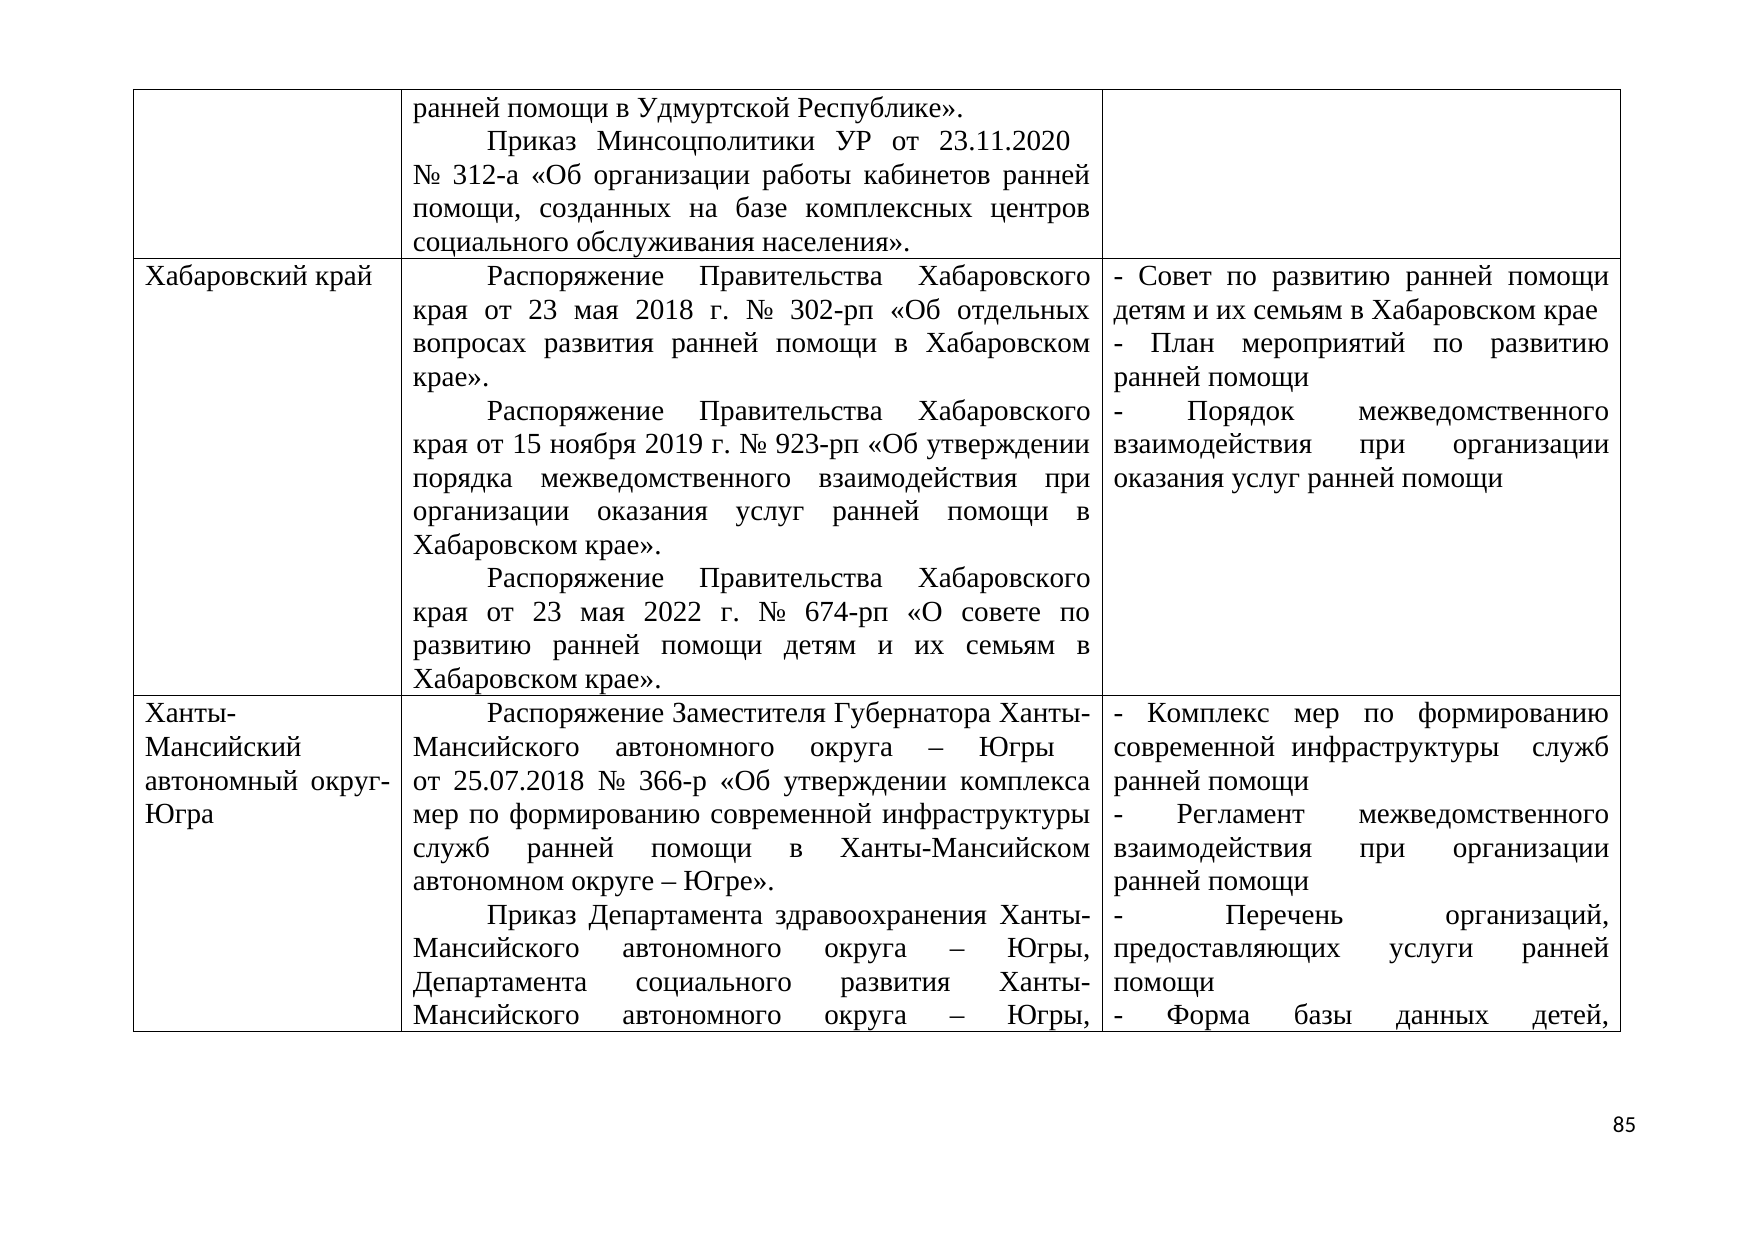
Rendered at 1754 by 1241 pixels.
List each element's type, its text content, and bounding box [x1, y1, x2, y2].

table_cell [1103, 696, 1620, 1031]
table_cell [402, 90, 1102, 257]
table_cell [134, 90, 401, 257]
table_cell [134, 696, 401, 1031]
table_cell Распоряжение Правительства Хабаровского края от 23 мая 2018 г. № 302-рп «Об отдельных вопросах развития ранней помощи в Хабаровском крае». Распоряжение Правительства Хабаровского края от 15 ноября 2019 г. № 923-рп «Об утверждении порядка межведомственного взаимодействия при организации оказания услуг ранней помощи в Хабаровском крае». Распоряжение Правительства Хабаровского края от 23 мая 2022 г. № 674-рп «О совете по развитию ранней помощи детям и их семьям в Хабаровском крае». [402, 259, 1102, 694]
table_cell Хабаровский край [134, 259, 401, 694]
table_cell - Совет по развитию ранней помощи детям и их семьям в Хабаровском крае - План мероприятий по развитию ранней помощи - Порядок межведомственного взаимодействия при организации оказания услуг ранней помощи [1103, 259, 1620, 694]
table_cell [402, 696, 1102, 1031]
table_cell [1103, 90, 1620, 257]
